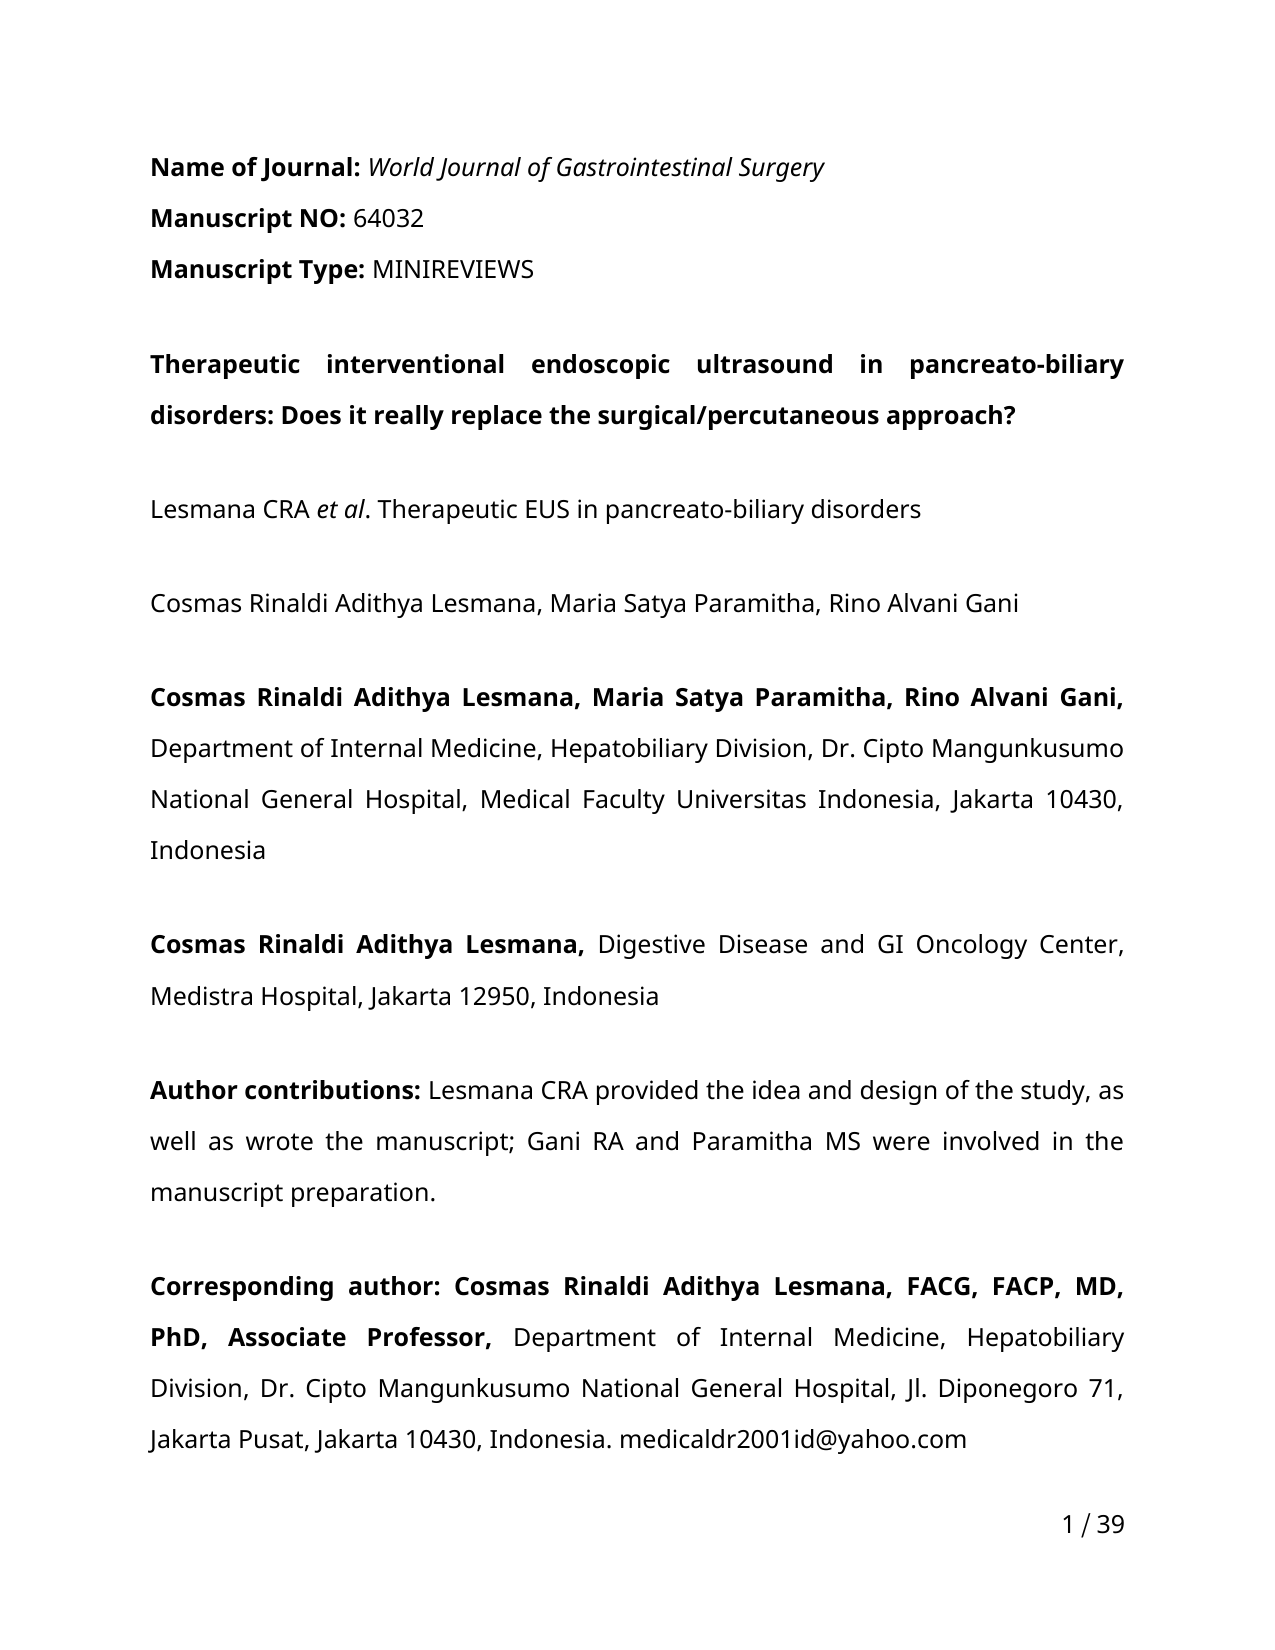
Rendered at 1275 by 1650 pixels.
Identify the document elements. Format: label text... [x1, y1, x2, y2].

text Cosmas Rinaldi Adithya Lesmana, Maria Satya Paramitha, Rino Alvani Gani, Department of Internal Medicine, Hepatobiliary Division, Dr. Cipto Mangunkusumo National General Hospital, Medical Faculty Universitas Indonesia, Jakarta 10430, Indonesia [150, 680, 1125, 867]
text Corresponding author: Cosmas Rinaldi Adithya Lesmana, FACG, FACP, MD, PhD, Associate Professor, Department of Internal Medicine, Hepatobiliary Division, Dr. Cipto Mangunkusumo National General Hospital, Jl. Diponegoro 71, Jakarta Pusat, Jakarta 10430, Indonesia. medicaldr2001id@yahoo.com [150, 1268, 1125, 1456]
text Author contributions: Lesmana CRA provided the idea and design of the study, as well as wrote the manuscript; Gani RA and Paramitha MS were involved in the manuscript preparation. [150, 1072, 1125, 1208]
text Manuscript NO: 64032 [150, 201, 1125, 235]
text Name of Journal: World Journal of Gastrointestinal Surgery [150, 150, 1125, 184]
text Manuscript Type: MINIREVIEWS [150, 252, 1125, 286]
text Cosmas Rinaldi Adithya Lesmana, Maria Satya Paramitha, Rino Alvani Gani [150, 586, 1125, 620]
text Lesmana CRA et al. Therapeutic EUS in pancreato-biliary disorders [150, 491, 1125, 526]
text Therapeutic interventional endoscopic ultrasound in pancreato-biliary disorders: Does it really replace the surgical/percutaneous approach? [150, 346, 1125, 431]
text Cosmas Rinaldi Adithya Lesmana, Digestive Disease and GI Oncology Center, Medistra Hospital, Jakarta 12950, Indonesia [150, 927, 1125, 1012]
